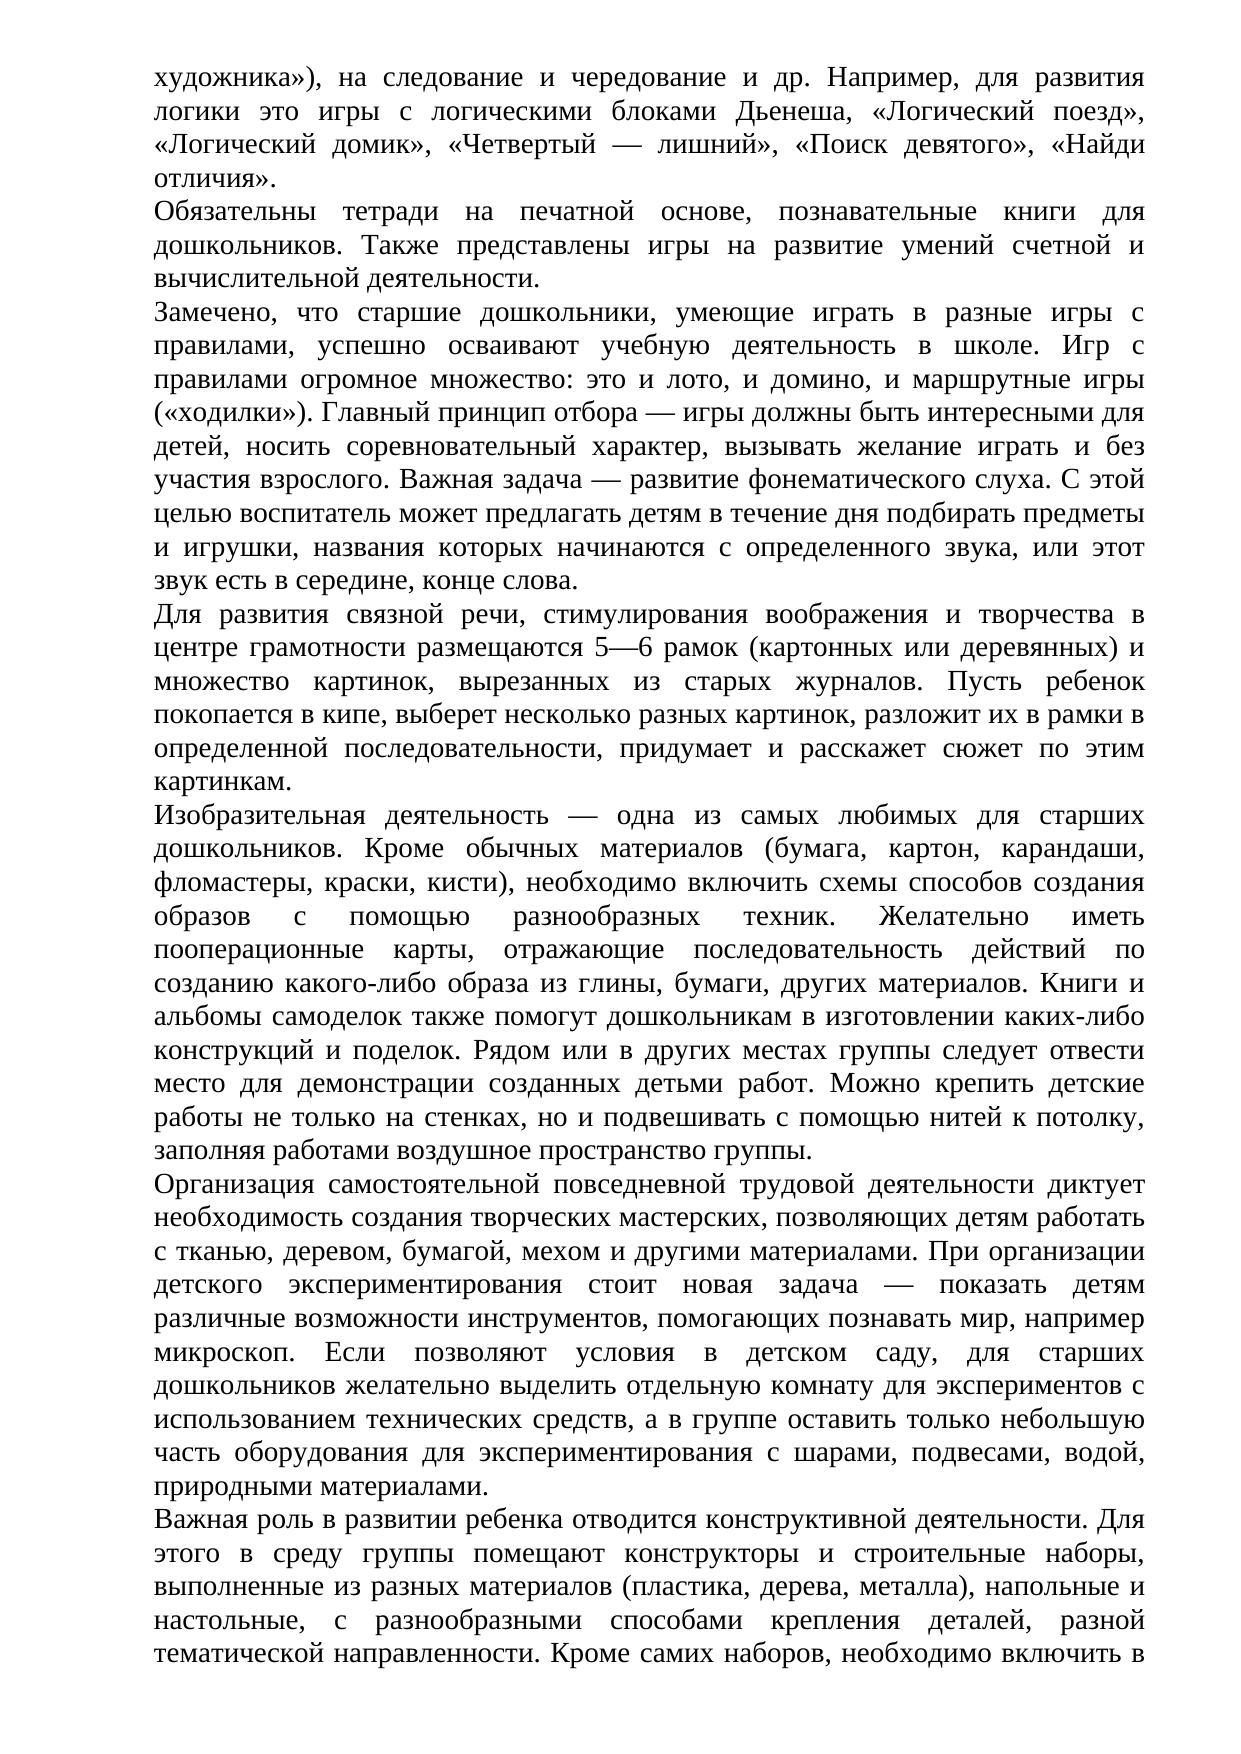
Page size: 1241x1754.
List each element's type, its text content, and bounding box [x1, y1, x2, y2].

text Обязательны тетради на печатной основе, познавательные книги для дошкольников. Также представлены игры на развитие умений счетной и вычислительной деятельности. [154, 193, 1146, 294]
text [154, 1501, 1146, 1669]
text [154, 59, 1146, 193]
text Замечено, что старшие дошкольники, умеющие играть в разные игры с правилами, успешно осваивают учебную деятельность в школе. Игр с правилами огромное множество: это и лото, и домино, и маршрутные игры («ходилки»). Главный принцип отбора — игры должны быть интересными для детей, носить соревновательный характер, вызывать желание играть и без участия взрослого. Важная задача — развитие фонематического слуха. С этой целью воспитатель может предлагать детям в течение дня подбирать предметы и игрушки, названия которых начинаются с определенного звука, или этот звук есть в середине, конце слова. [154, 294, 1146, 596]
text Организация самостоятельной повседневной трудовой деятельности диктует необходимость создания творческих мастерских, позволяющих детям работать с тканью, деревом, бумагой, мехом и другими материалами. При организации детского экспериментирования стоит новая задача — показать детям различные возможности инструментов, помогающих познавать мир, например микроскоп. Если позволяют условия в детском саду, для старших дошкольников желательно выделить отдельную комнату для экспериментов с использованием технических средств, а в группе оставить только небольшую часть оборудования для экспериментирования с шарами, подвесами, водой, природными материалами. [154, 1166, 1146, 1501]
text Для развития связной речи, стимулирования воображения и творчества в центре грамотности размещаются 5—6 рамок (картонных или деревянных) и множество картинок, вырезанных из старых журналов. Пусть ребенок покопается в кипе, выберет несколько разных картинок, разложит их в рамки в определенной последовательности, придумает и расскажет сюжет по этим картинкам. [154, 596, 1146, 797]
text Изобразительная деятельность — одна из самых любимых для старших дошкольников. Кроме обычных материалов (бумага, картон, карандаши, фломастеры, краски, кисти), необходимо включить схемы способов создания образов с помощью разнообразных техник. Желательно иметь пооперационные карты, отражающие последовательность действий по созданию какого-либо образа из глины, бумаги, других материалов. Книги и альбомы самоделок также помогут дошкольникам в изготовлении каких-либо конструкций и поделок. Рядом или в других местах группы следует отвести место для демонстрации созданных детьми работ. Можно крепить детские работы не только на стенках, но и подвешивать с помощью нитей к потолку, заполняя работами воздушное пространство группы. [154, 797, 1146, 1166]
